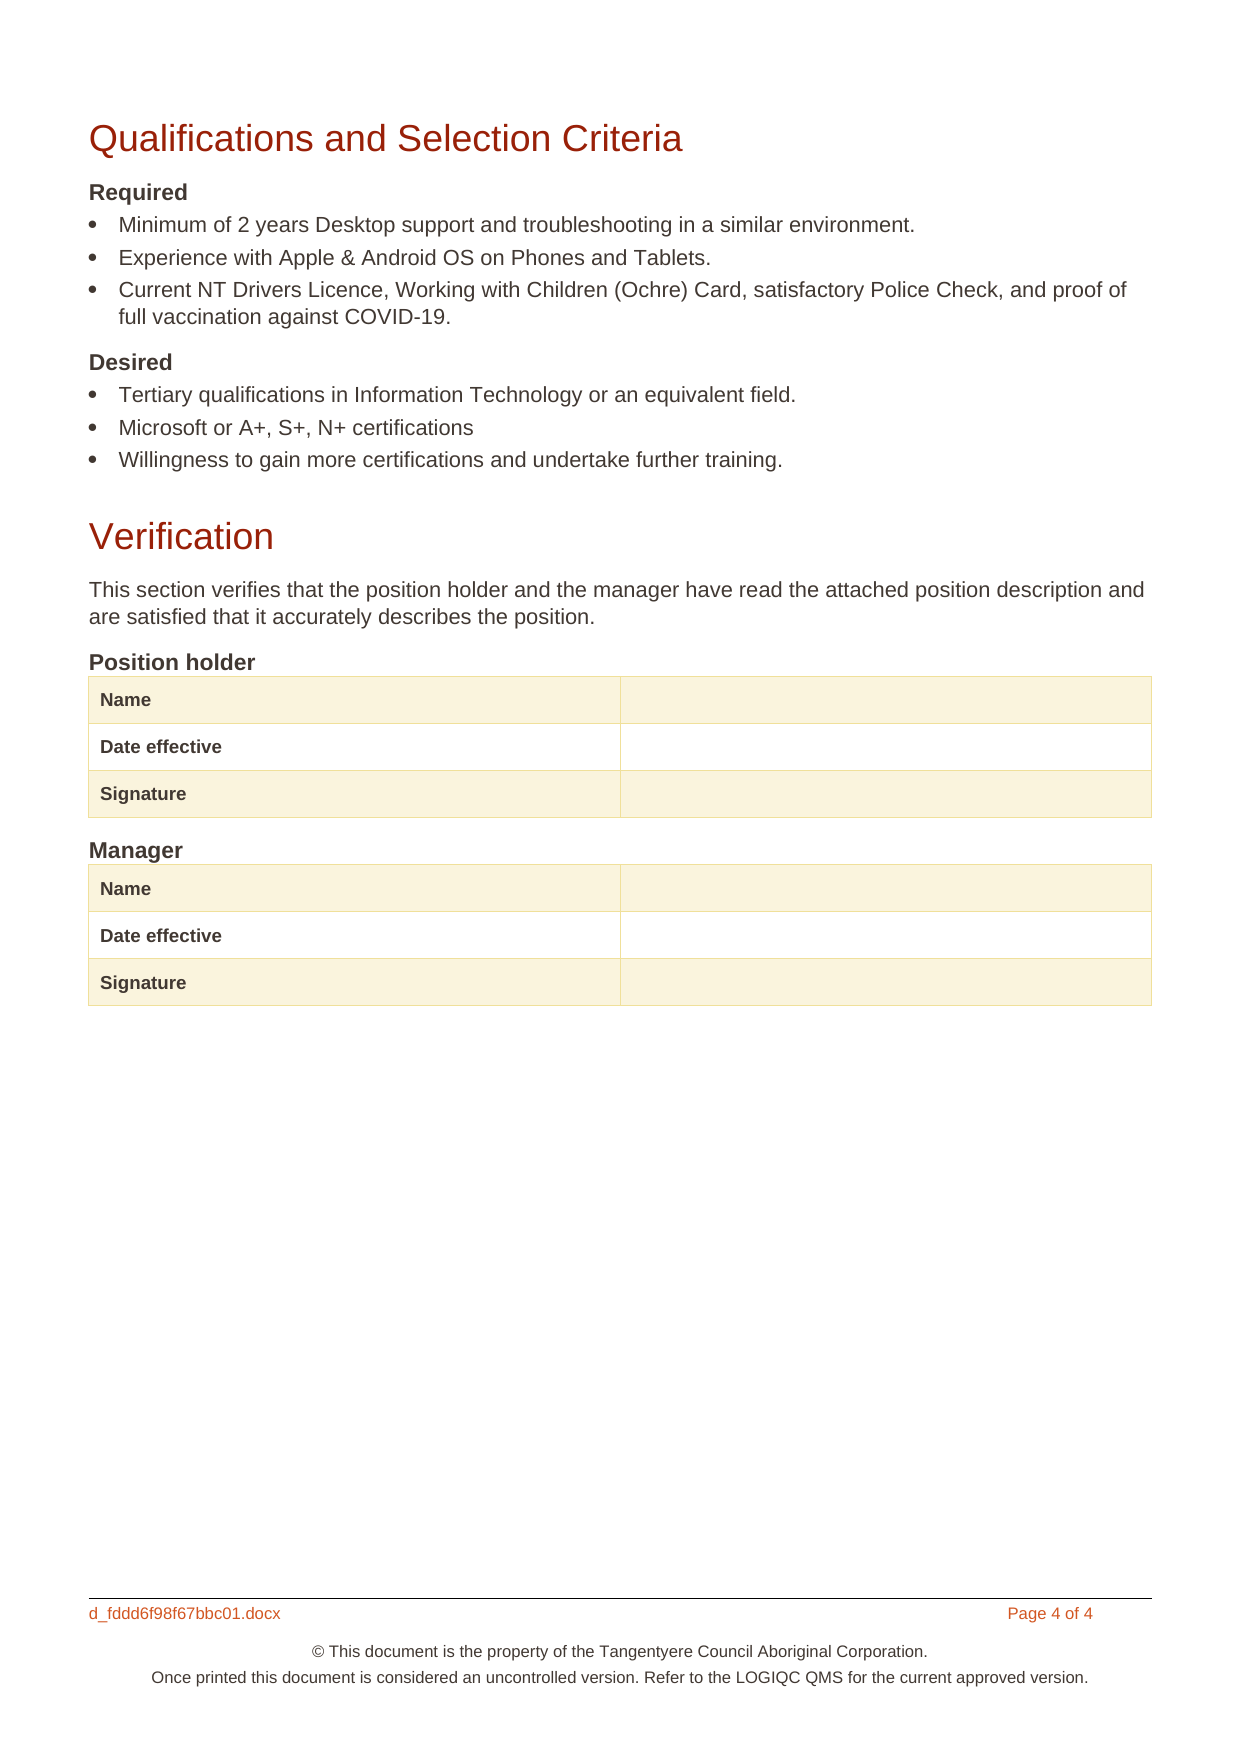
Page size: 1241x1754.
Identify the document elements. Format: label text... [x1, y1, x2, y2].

text Required [89, 178, 1152, 206]
list Microsoft or A+, S+, N+ certifications [89, 414, 1152, 441]
list Current NT Drivers Licence, Working with Children (Ochre) Card, satisfactory Police Check, and proof of full vaccination against COVID-19. [89, 277, 1152, 329]
table_header Name [89, 865, 620, 911]
list Willingness to gain more certifications and undertake further training. [89, 447, 1152, 473]
table_cell [621, 724, 1151, 770]
table_cell [621, 912, 1151, 958]
text Manager [89, 837, 1152, 864]
table_cell Signature [89, 959, 620, 1005]
table_header [621, 677, 1151, 723]
text Desired [89, 348, 1152, 376]
list Experience with Apple & Android OS on Phones and Tablets. [89, 244, 1152, 271]
subtitle Qualifications and Selection Criteria [89, 118, 1152, 159]
table_cell [621, 771, 1151, 817]
table_header [621, 865, 1151, 911]
text Position holder [89, 648, 1152, 676]
subtitle Verification [89, 517, 1152, 558]
table_header Name [89, 677, 620, 723]
list Minimum of 2 years Desktop support and troubleshooting in a similar environment. [89, 212, 1152, 238]
table_cell [621, 959, 1151, 1005]
table_cell Date effective [89, 724, 620, 770]
table_cell Date effective [89, 912, 620, 958]
list Tertiary qualifications in Information Technology or an equivalent field. [89, 382, 1152, 408]
table_cell Signature [89, 771, 620, 817]
text This section verifies that the position holder and the manager have read the attached position description and are satisfied that it accurately describes the position. [89, 577, 1152, 629]
